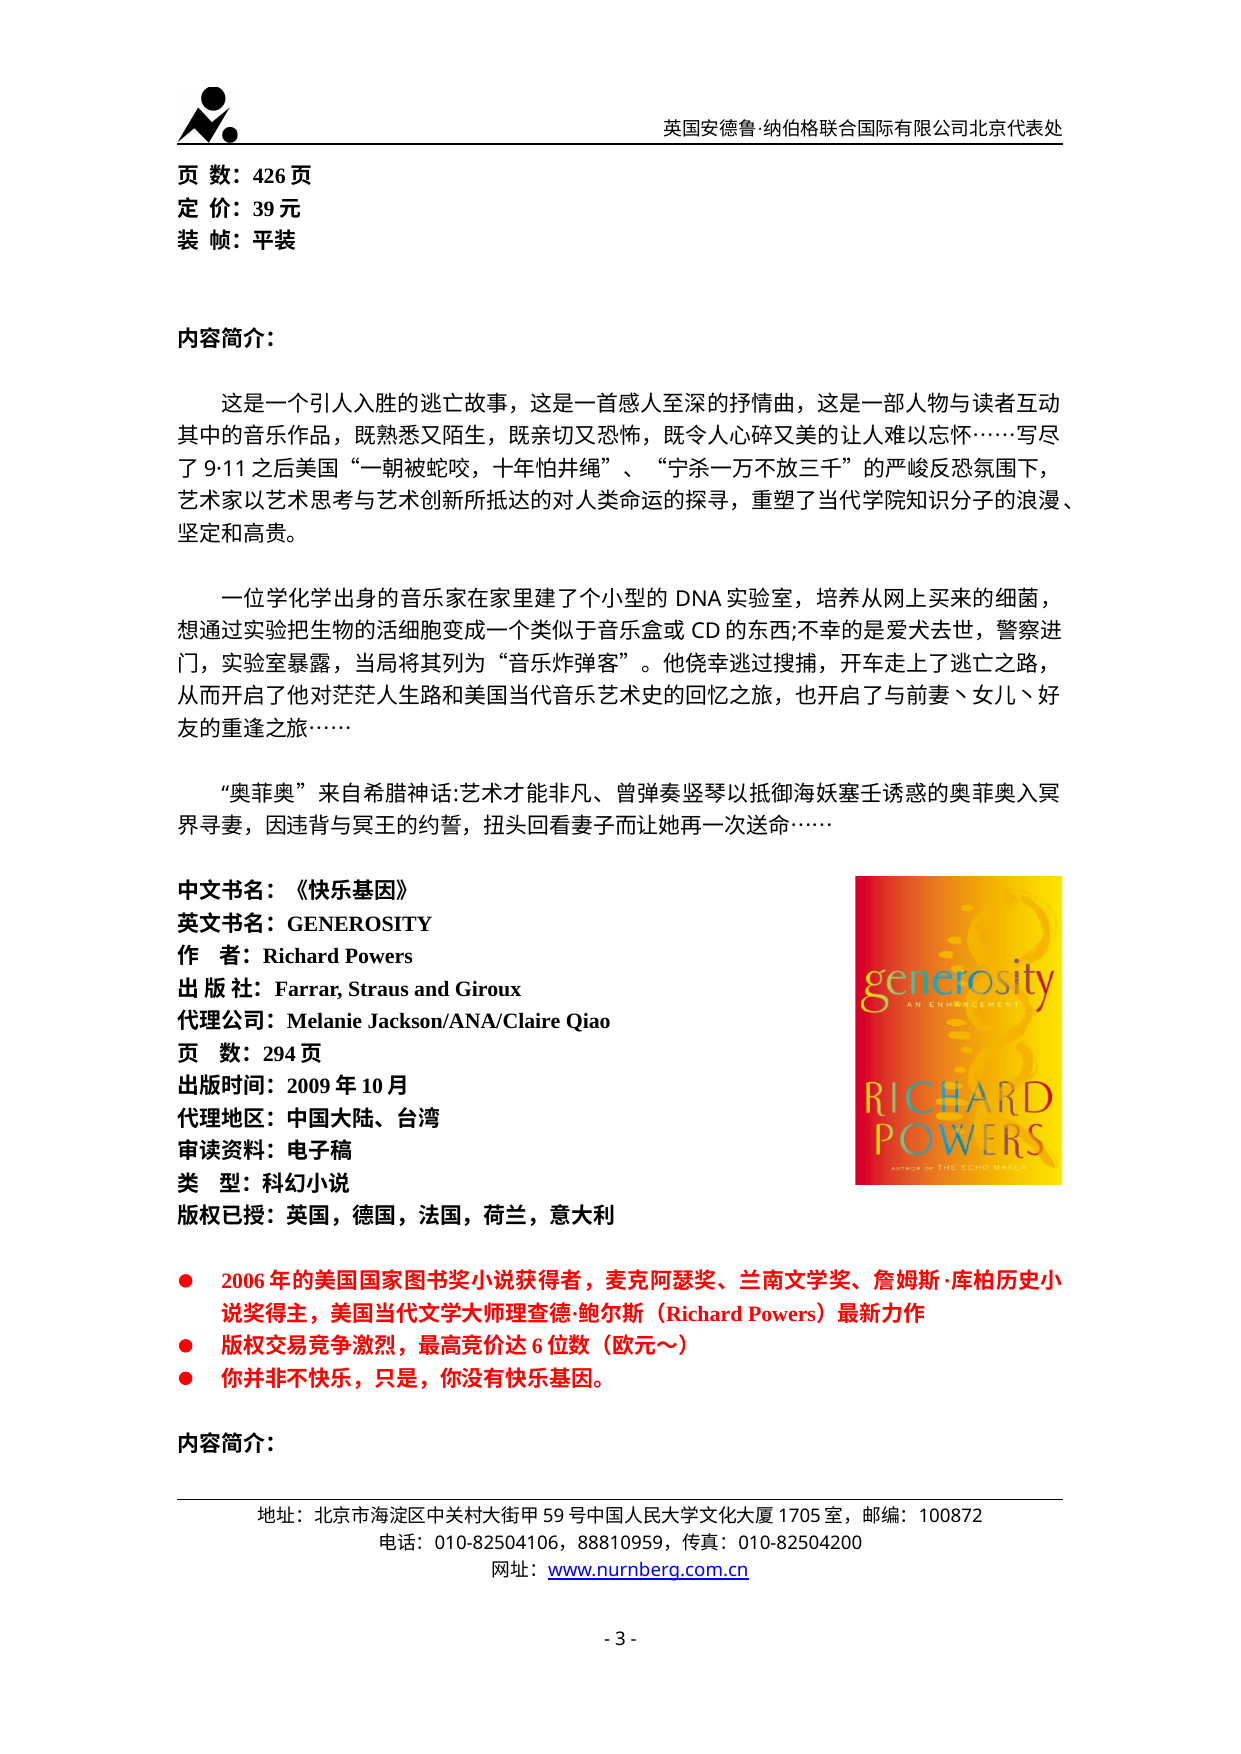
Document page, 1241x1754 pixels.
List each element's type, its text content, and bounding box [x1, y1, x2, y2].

text 装 帧：平装 [177, 223, 1063, 255]
text 出版时间：2009年10月 [177, 1068, 855, 1100]
text 这是一个引人入胜的逃亡故事，这是一首感人至深的抒情曲，这是一部人物与读者互动其中的音乐作品，既熟悉又陌生，既亲切又恐怖，既令人心碎又美的让人难以忘怀……写尽了9·11之后美国“一朝被蛇咬，十年怕井绳”、“宁杀一万不放三千”的严峻反恐氛围下，艺术家以艺术思考与艺术创新所抵达的对人类命运的探寻，重塑了当代学院知识分子的浪漫、坚定和高贵。 [177, 385, 1063, 548]
text 译 者：梁路璐 / 宋赛南 出版年：2017年 页 数：426页 [177, 158, 1063, 190]
text “奥菲奥”来自希腊神话:艺术才能非凡、曾弹奏竖琴以抵御海妖塞壬诱惑的奥菲奥入冥界寻妻，因违背与冥王的约誓，扭头回看妻子而让她再一次送命…… [177, 775, 1063, 840]
text 中文书名：《快乐基因》 [177, 873, 1063, 905]
text 类 型：科幻小说 [177, 1165, 1063, 1198]
text 代理地区：中国大陆、台湾 [177, 1100, 855, 1133]
text 出 版 社：Farrar, Straus and Giroux [177, 970, 855, 1003]
text 一位学化学出身的音乐家在家里建了个小型的DNA实验室，培养从网上买来的细菌，想通过实验把生物的活细胞变成一个类似于音乐盒或CD的东西;不幸的是爱犬去世，警察进门，实验室暴露，当局将其列为“音乐炸弹客”。他侥幸逃过搜捕，开车走上了逃亡之路，从而开启了他对茫茫人生路和美国当代音乐艺术史的回忆之旅，也开启了与前妻丶女儿丶好友的重逢之旅…… [177, 580, 1063, 743]
text 审读资料：电子稿 [177, 1133, 855, 1165]
picture [855, 876, 1063, 1185]
list 版权交易竞争激烈，最高竞价达6位数（欧元～） [177, 1328, 1063, 1360]
text 内容简介： [177, 320, 1063, 353]
picture [177, 87, 238, 143]
text 代理公司：Melanie Jackson/ANA/Claire Qiao [177, 1003, 855, 1035]
text 版权已授：英国，德国，法国，荷兰，意大利 [177, 1198, 1063, 1230]
text 页 数：294页 [177, 1035, 855, 1068]
text 英文书名：GENEROSITY [177, 905, 855, 938]
list 2006年的美国国家图书奖小说获得者，麦克阿瑟奖、兰南文学奖、詹姆斯·库柏历史小说奖得主，美国当代文学大师理查德·鲍尔斯（Richard Powers）最新力作 [177, 1263, 1063, 1328]
list 你并非不快乐，只是，你没有快乐基因。 [177, 1360, 1063, 1393]
text 定 价：39元 [177, 190, 1063, 223]
text 内容简介： [177, 1425, 1063, 1458]
text 作 者：Richard Powers [177, 938, 855, 970]
